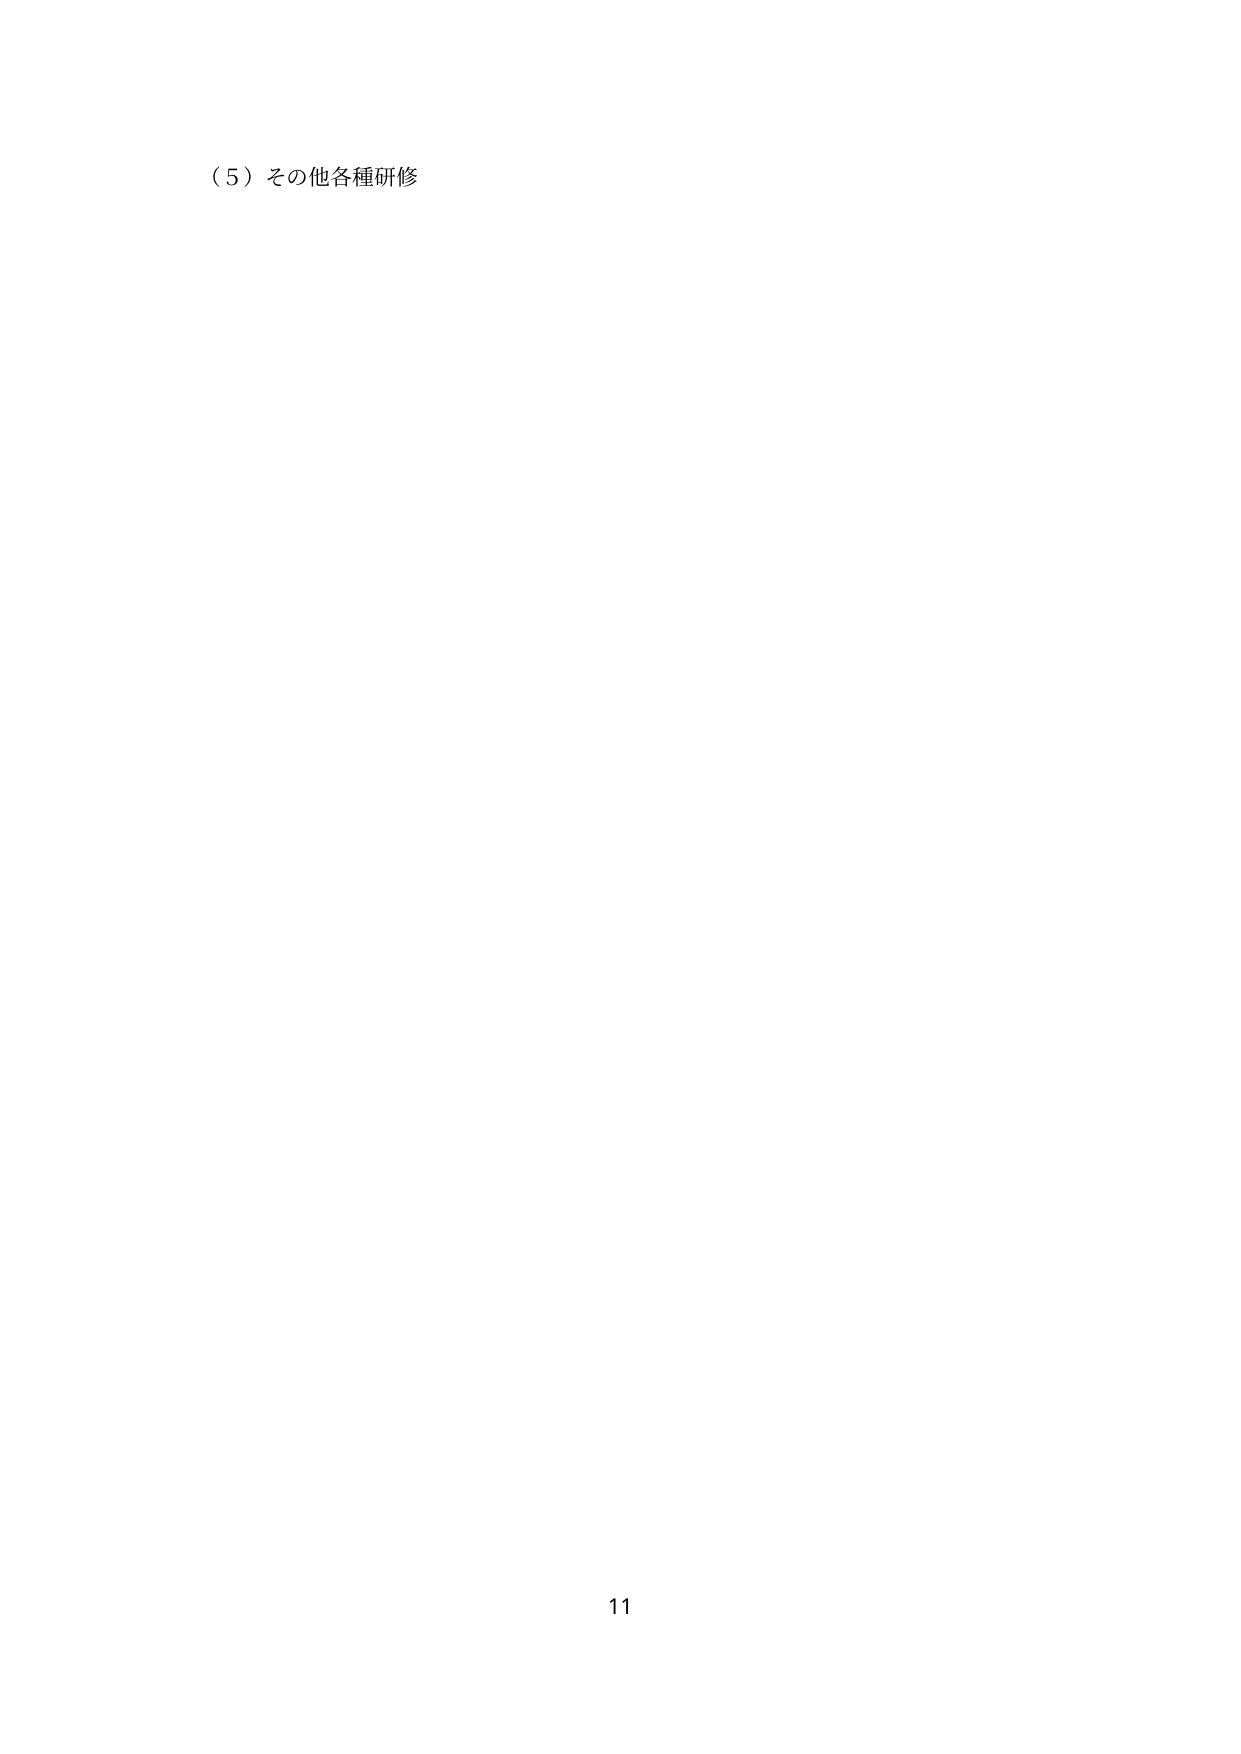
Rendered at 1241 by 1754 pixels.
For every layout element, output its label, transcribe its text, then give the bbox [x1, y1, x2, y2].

text （５）その他各種研修 [177, 157, 1063, 194]
